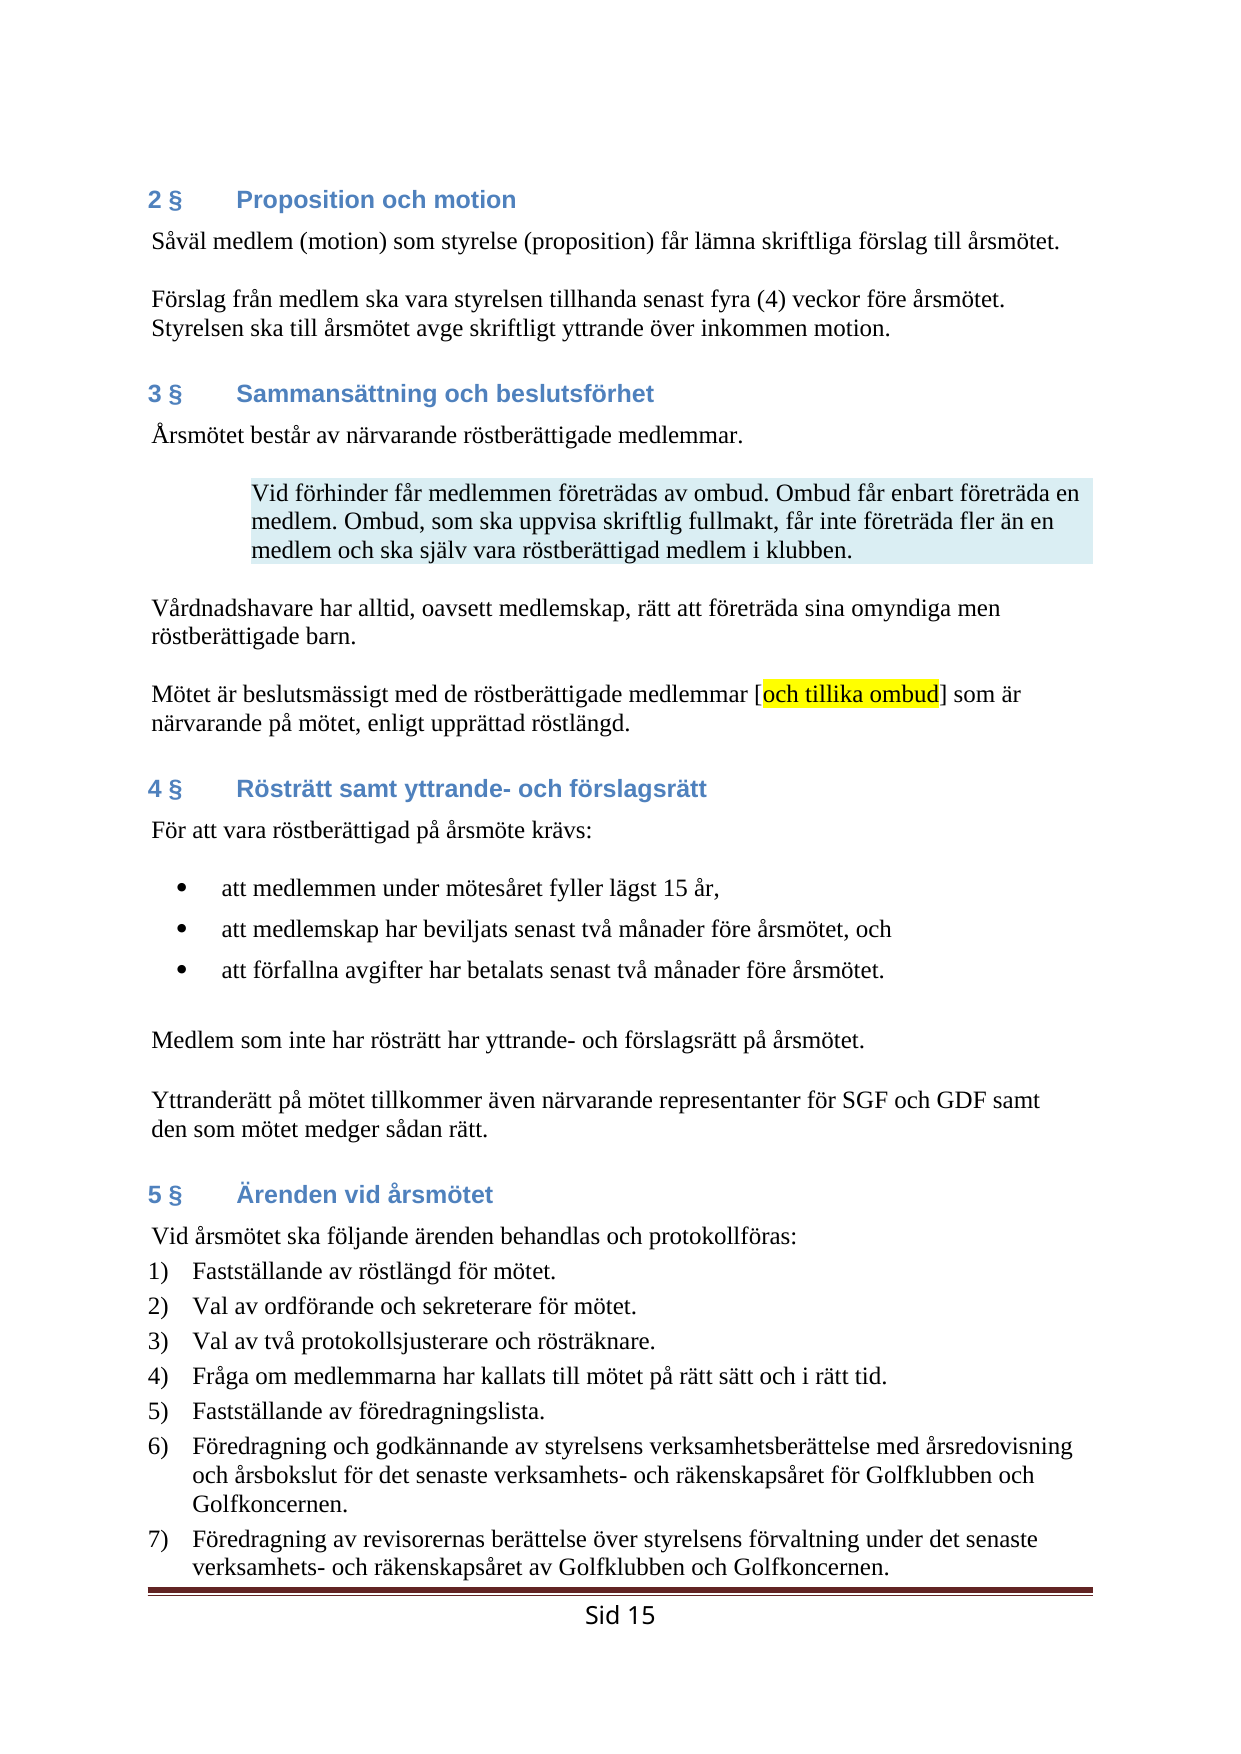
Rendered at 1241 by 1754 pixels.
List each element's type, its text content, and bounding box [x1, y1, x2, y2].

list Val av två protokollsjusterare och rösträknare. [148, 1326, 1093, 1355]
list Val av ordförande och sekreterare för mötet. [148, 1291, 1093, 1320]
list att medlemskap har beviljats senast två månader före årsmötet, och [177, 914, 1093, 943]
text Mötet är beslutsmässigt med de röstberättigade medlemmar [och tillika ombud] som är närvarande på mötet, enligt upprättad röstlängd. [151, 679, 1093, 736]
text För att vara röstberättigad på årsmöte krävs: [151, 815, 1093, 844]
text Proposition och motion [148, 185, 1093, 214]
text Vårdnadshavare har alltid, oavsett medlemskap, rätt att företräda sina omyndiga men röstberättigade barn. [151, 593, 1093, 650]
text Yttranderätt på mötet tillkommer även närvarande representanter för SGF och GDF samt [151, 1085, 1093, 1114]
list att förfallna avgifter har betalats senast två månader före årsmötet. [177, 955, 1093, 1013]
list Fastställande av föredragningslista. [148, 1396, 1093, 1425]
text Såväl medlem (motion) som styrelse (proposition) får lämna skriftliga förslag till årsmötet. [151, 226, 1093, 284]
list att medlemmen under mötesåret fyller lägst 15 år, [177, 873, 1093, 901]
list Föredragning av revisorernas berättelse över styrelsens förvaltning under det senaste verksamhets- och räkenskapsåret av Golfklubben och Golfkoncernen. [148, 1524, 1093, 1581]
text Sammansättning och beslutsförhet [148, 379, 1093, 408]
text Medlem som inte har rösträtt har yttrande- och förslagsrätt på årsmötet. [151, 1025, 1093, 1054]
list Föredragning och godkännande av styrelsens verksamhetsberättelse med årsredovisning och årsbokslut för det senaste verksamhets- och räkenskapsåret för Golfklubben och Golfkoncernen. [148, 1431, 1093, 1517]
list Fastställande av röstlängd för mötet. [148, 1256, 1093, 1285]
text den som mötet medger sådan rätt. [151, 1114, 1093, 1142]
text Vid årsmötet ska följande ärenden behandlas och protokollföras: [151, 1221, 1093, 1250]
list Fråga om medlemmarna har kallats till mötet på rätt sätt och i rätt tid. [148, 1361, 1093, 1390]
text Ärenden vid årsmötet [148, 1180, 1093, 1209]
text Årsmötet består av närvarande röstberättigade medlemmar. [151, 420, 1093, 449]
text Rösträtt samt yttrande- och förslagsrätt [148, 774, 1093, 803]
text Förslag från medlem ska vara styrelsen tillhanda senast fyra (4) veckor före årsmötet. Styrelsen ska till årsmötet avge skriftligt yttrande över inkommen motion. [151, 284, 1093, 341]
text Vid förhinder får medlemmen företrädas av ombud. Ombud får enbart företräda en medlem. Ombud, som ska uppvisa skriftlig fullmakt, får inte företräda fler än en medlem och ska själv vara röstberättigad medlem i klubben. [251, 478, 1093, 564]
